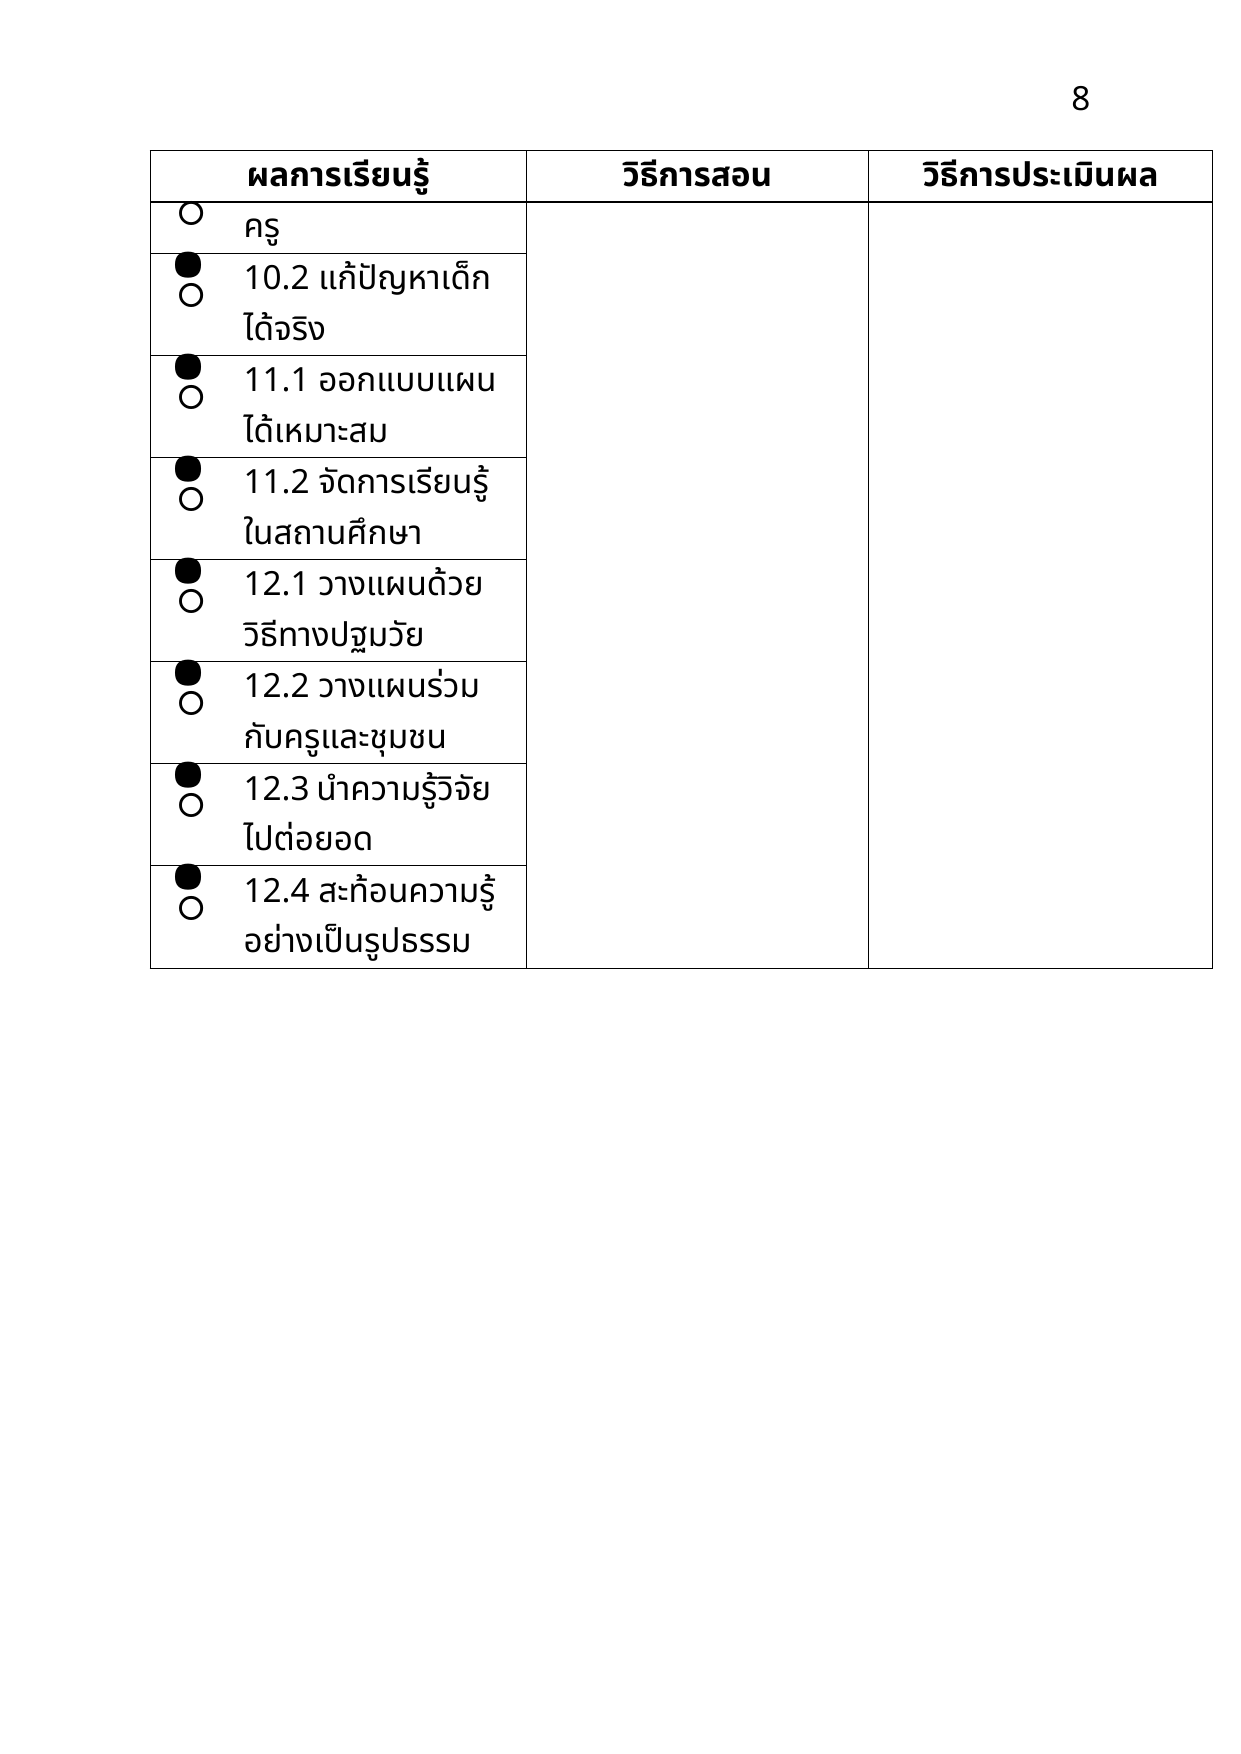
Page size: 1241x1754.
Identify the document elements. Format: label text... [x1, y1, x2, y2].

table_header วิธีการสอน [527, 151, 868, 201]
table_cell 11.1 ออกแบบแผนได้เหมาะสม [232, 356, 526, 457]
table_cell [151, 356, 232, 457]
table_cell 12.2 วางแผนร่วมกับครูและชุมชน [232, 662, 526, 763]
table_cell [151, 662, 232, 763]
table_cell [151, 458, 232, 559]
table_cell 12.3นำความรู้วิจัยไปต่อยอด [232, 764, 526, 865]
table_cell [151, 764, 232, 865]
table_header ผลการเรียนรู้ [151, 151, 526, 201]
table_header วิธีการประเมินผล [869, 151, 1212, 201]
table_cell 10.1 ทำงานในหน้าที่ครู [232, 203, 526, 253]
table_cell [151, 866, 232, 967]
table_cell [151, 254, 232, 355]
table_cell 10.2 แก้ปัญหาเด็กได้จริง [232, 254, 526, 355]
table_cell 12.4 สะท้อนความรู้อย่างเป็นรูปธรรม [232, 866, 526, 967]
table_cell 11.2 จัดการเรียนรู้ในสถานศึกษา [232, 458, 526, 559]
table_cell 12.1 วางแผนด้วยวิธีทางปฐมวัย [232, 560, 526, 661]
table_cell [151, 560, 232, 661]
table_cell [151, 203, 232, 253]
